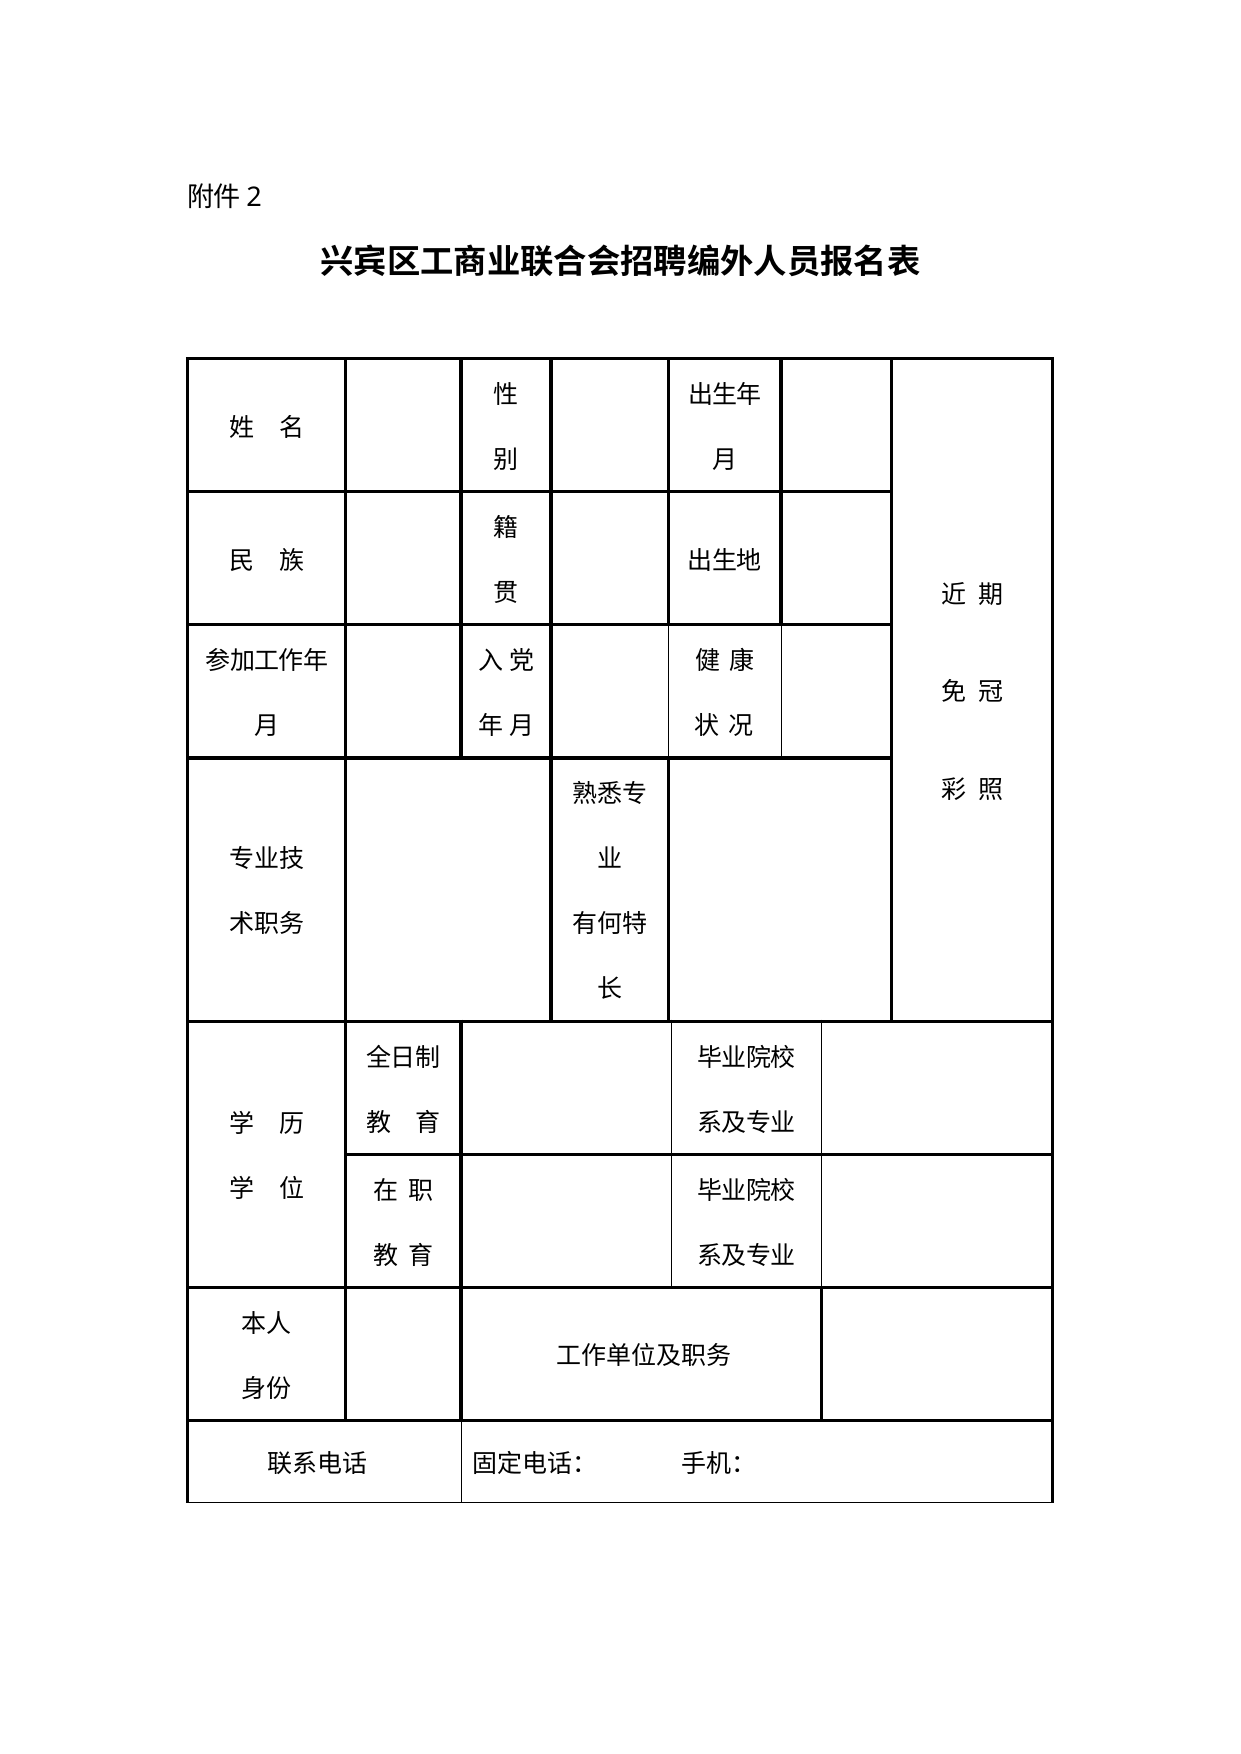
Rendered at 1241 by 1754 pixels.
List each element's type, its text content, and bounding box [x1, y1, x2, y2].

table_cell 参加工作年月 [189, 626, 344, 756]
table_cell [347, 626, 459, 756]
table_cell 民 族 [189, 493, 344, 623]
table_cell [823, 1289, 1051, 1419]
table_header [553, 360, 667, 490]
table_cell [347, 1289, 459, 1419]
table_cell [463, 1023, 671, 1153]
table_cell [347, 760, 549, 1019]
table_header [783, 360, 890, 490]
table_cell [463, 1156, 671, 1286]
table_header 性 别 [463, 360, 549, 490]
table_cell [553, 626, 668, 756]
table_header 近 期 免 冠 彩 照 [893, 360, 1051, 1019]
table_cell 全日制 教 育 [347, 1023, 459, 1153]
table_cell 健 康 状 况 [669, 626, 781, 756]
table_cell 毕业院校 系及专业 [672, 1156, 821, 1286]
table_cell [347, 493, 459, 623]
table_cell [822, 1023, 1051, 1153]
table_cell 籍 贯 [463, 493, 549, 623]
text 兴宾区工商业联合会招聘编外人员报名表 [187, 227, 1053, 292]
table_cell [822, 1156, 1051, 1286]
table_cell [783, 493, 890, 623]
table_header 出生年月 [670, 360, 779, 490]
table_cell 本人 身份 [189, 1289, 344, 1419]
table_cell 固定电话： 手机： [462, 1422, 1051, 1502]
table_header [347, 360, 459, 490]
table_cell [782, 626, 890, 756]
table_cell [670, 760, 890, 1019]
table_header 姓 名 [189, 360, 344, 490]
table_cell 工作单位及职务 [463, 1289, 820, 1419]
table_cell 专业技 术职务 [189, 760, 344, 1019]
table_cell [553, 493, 667, 623]
table_cell 熟悉专业 有何特长 [553, 760, 667, 1019]
text 附件2 [187, 162, 1053, 227]
table_cell 毕业院校 系及专业 [672, 1023, 821, 1153]
table_cell 出生地 [670, 493, 779, 623]
table_cell 联系电话 [189, 1422, 461, 1502]
table_cell 学 历 学 位 [189, 1023, 344, 1286]
table_cell 入 党 年 月 [463, 626, 549, 756]
table_cell 在 职 教 育 [347, 1156, 459, 1286]
